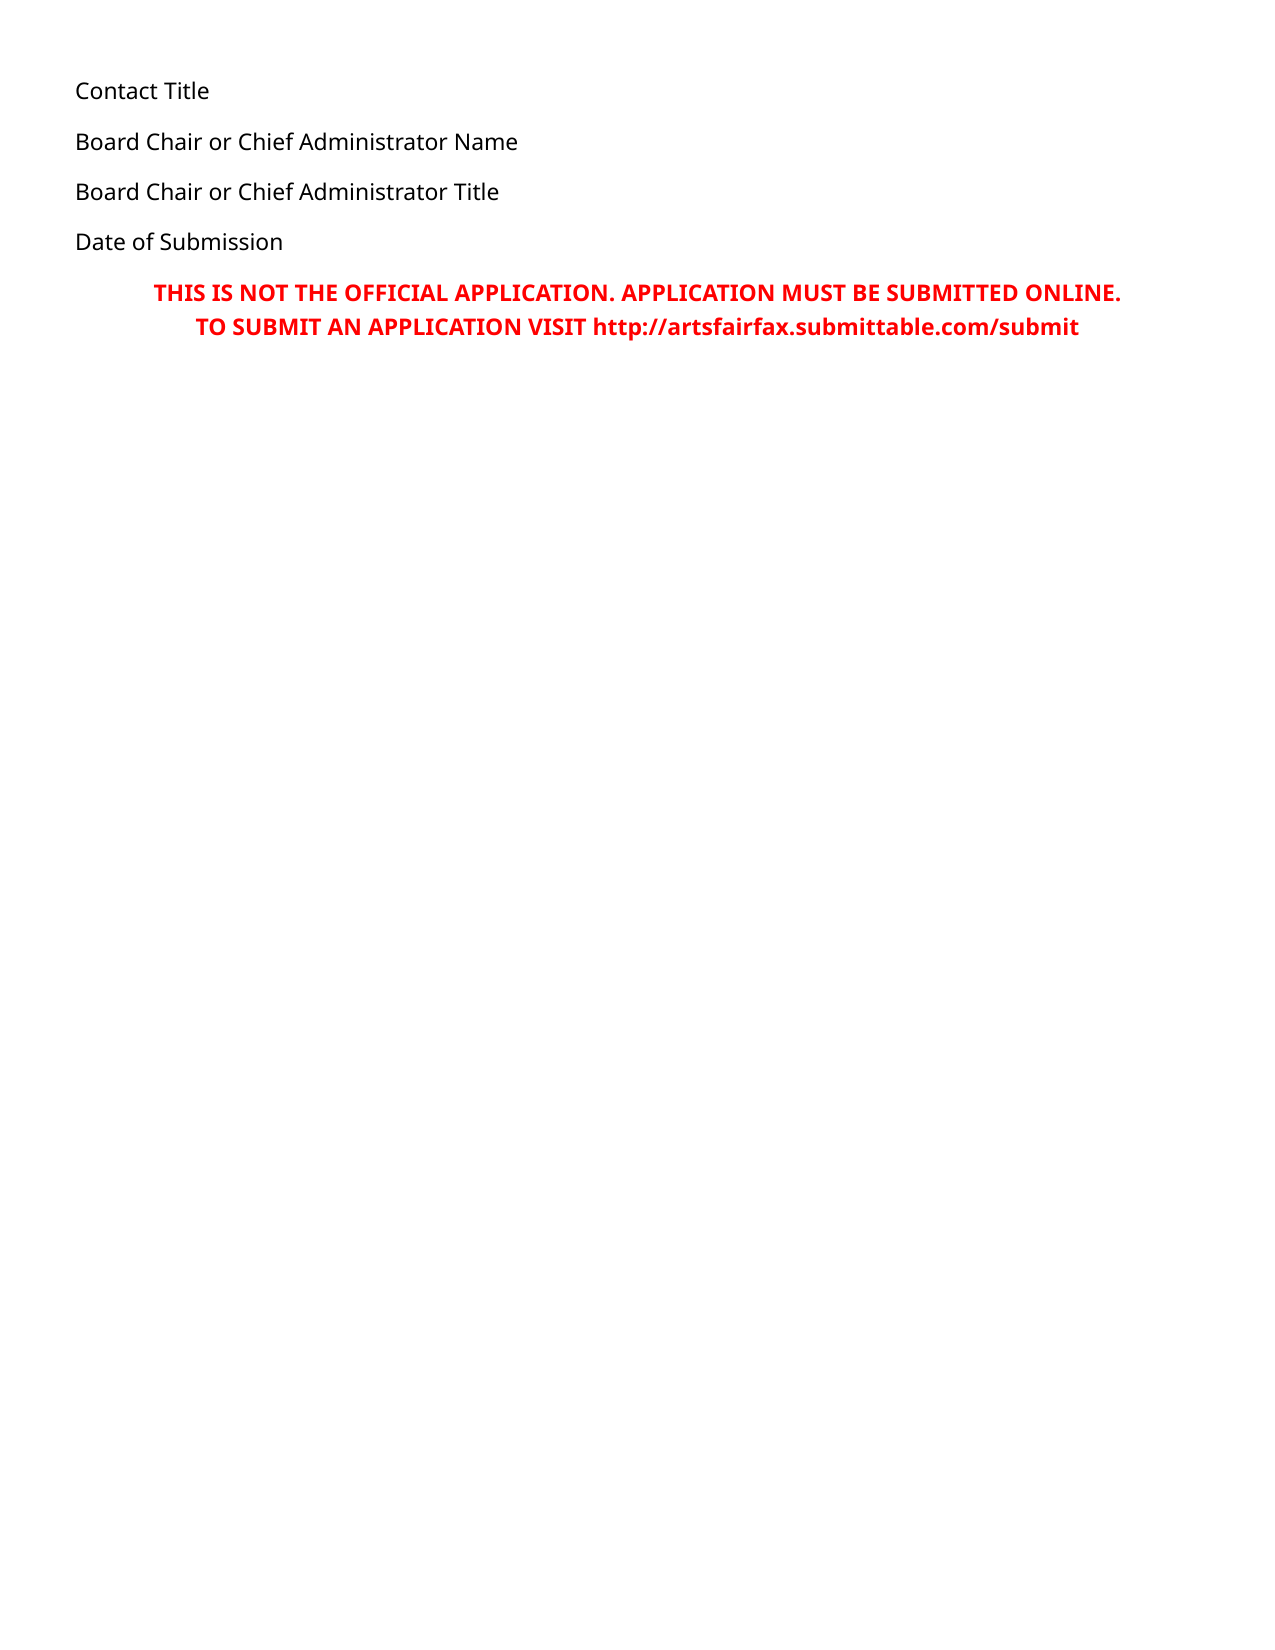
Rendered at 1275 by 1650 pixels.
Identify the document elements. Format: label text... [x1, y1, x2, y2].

text Board Chair or Chief Administrator Title [75, 176, 1200, 207]
text Board Chair or Chief Administrator Name [75, 125, 1200, 157]
text THIS IS NOT THE OFFICIAL APPLICATION. APPLICATION MUST BE SUBMITTED ONLINE. [75, 277, 1200, 308]
text Contact Title [75, 75, 1200, 106]
text TO SUBMIT AN APPLICATION VISIT http://artsfairfax.submittable.com/submit [75, 310, 1200, 342]
text Date of Submission [75, 226, 1200, 257]
